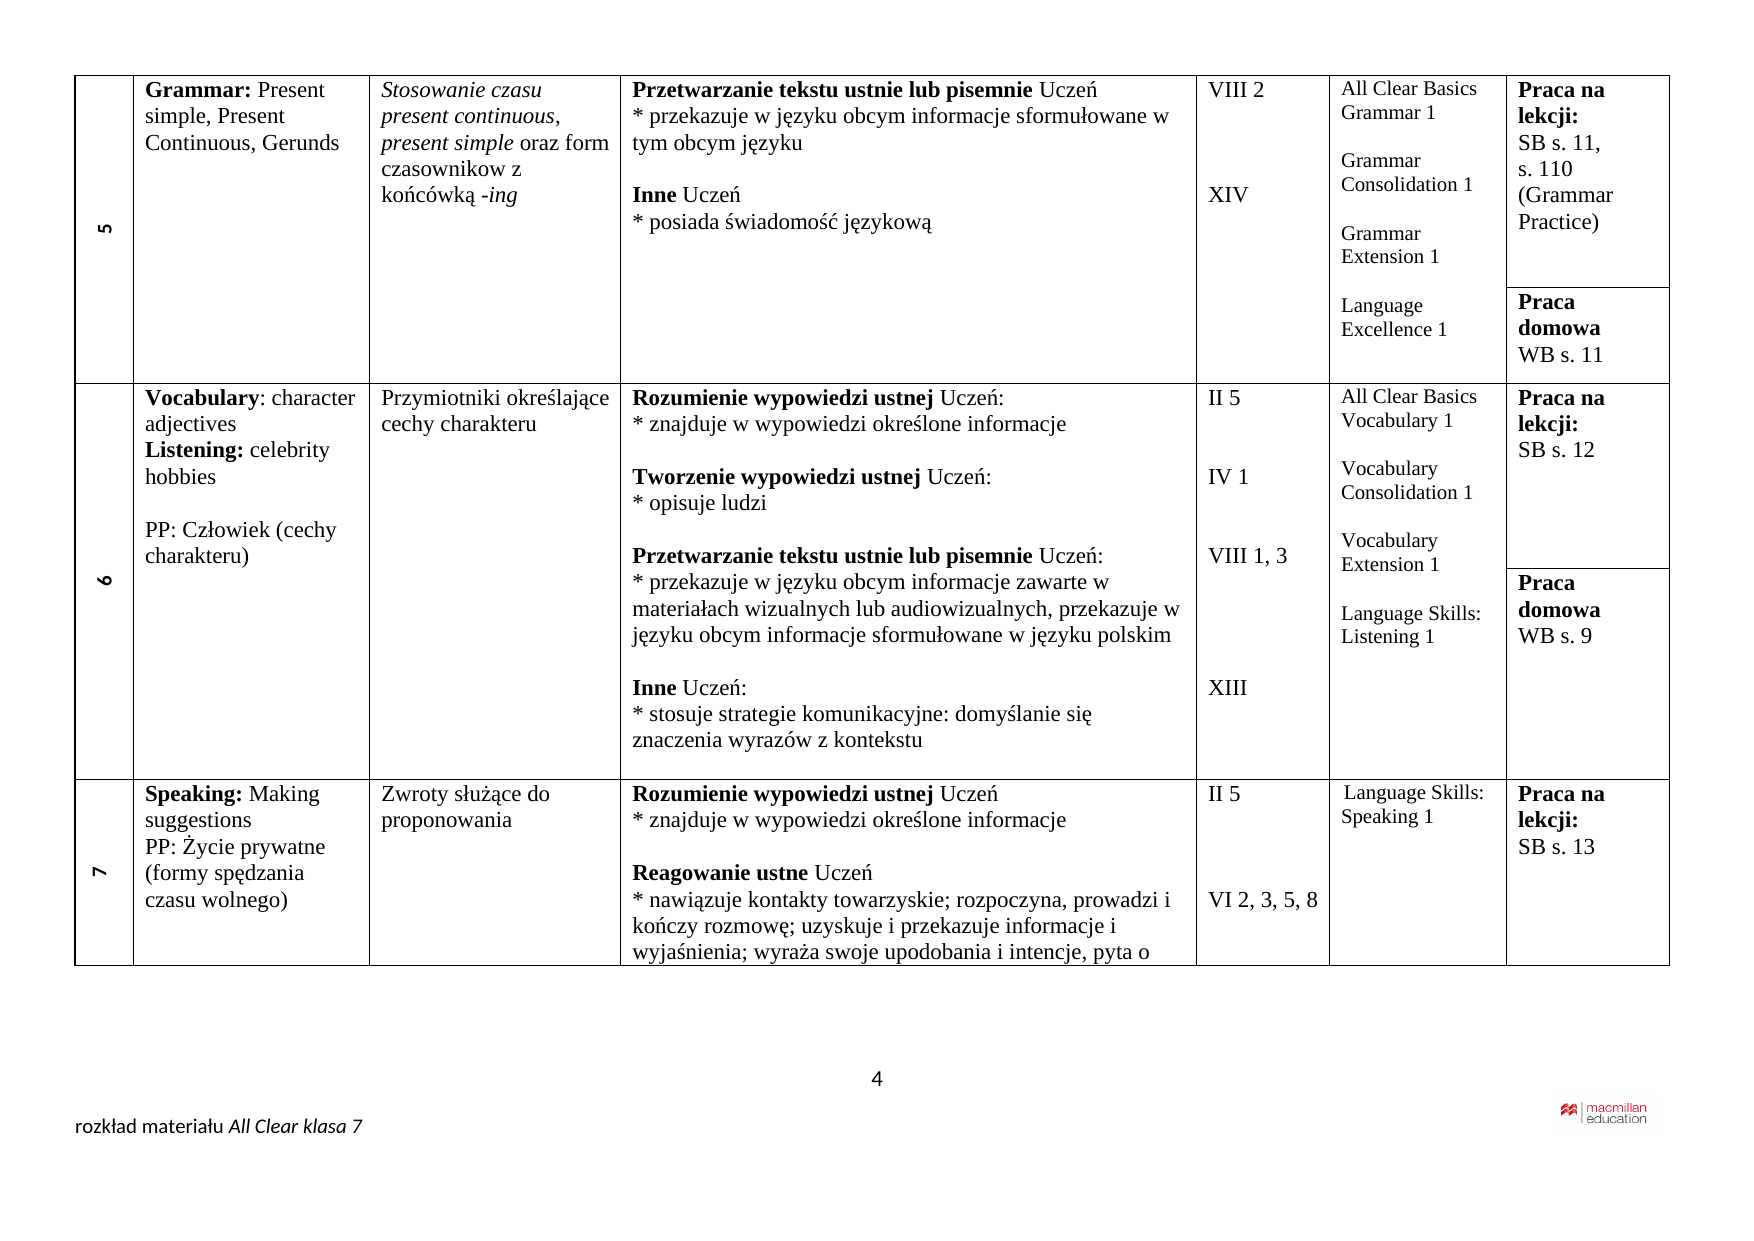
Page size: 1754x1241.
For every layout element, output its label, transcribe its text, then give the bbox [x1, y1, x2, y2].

table_cell Grammar: Present simple, Present Continuous, Gerunds [134, 76, 369, 383]
table_cell II 5 VI 2, 3, 5, 8 VIII 2 XI [1197, 780, 1329, 965]
table_cell Przymiotniki określające cechy charakteru [370, 384, 620, 779]
table_cell Language Skills: Speaking 1 [1330, 780, 1506, 965]
table_cell Praca na lekcji: SB s. 12 [1507, 384, 1669, 568]
table_cell Praca domowa WB s. 9 [1507, 569, 1669, 779]
table_cell 7 [76, 780, 133, 965]
table_cell 5 [76, 76, 133, 383]
table_cell All Clear Basics Grammar 1 Grammar Consolidation 1 Grammar Extension 1 Language Excellence 1 [1330, 76, 1506, 383]
table_cell Rozumienie wypowiedzi ustnej Uczeń: * znajduje w wypowiedzi określone informacje Tworzenie wypowiedzi ustnej Uczeń: * opisuje ludzi Przetwarzanie tekstu ustnie lub pisemnie Uczeń: * przekazuje w języku obcym informacje zawarte w materiałach wizualnych lub audiowizualnych, przekazuje w języku obcym informacje sformułowane w języku polskim Inne Uczeń: * stosuje strategie komunikacyjne: domyślanie się znaczenia wyrazów z kontekstu [621, 384, 1196, 779]
table_cell Stosowanie czasu present continuous, present simple oraz form czasownikow z końcówką -ing [370, 76, 620, 383]
table_cell Speaking: Making suggestions PP: Życie prywatne (formy spędzania czasu wolnego) [134, 780, 369, 965]
table_cell VIII 2 XIV [1197, 76, 1329, 383]
table_cell All Clear Basics Vocabulary 1 Vocabulary Consolidation 1 Vocabulary Extension 1 Language Skills: Listening 1 [1330, 384, 1506, 779]
table_cell II 5 IV 1 VIII 1, 3 XIII [1197, 384, 1329, 779]
table_cell Przetwarzanie tekstu ustnie lub pisemnie Uczeń * przekazuje w języku obcym informacje sformułowane w tym obcym języku Inne Uczeń * posiada świadomość językową [621, 76, 1196, 383]
table_cell Zwroty służące do proponowania [370, 780, 620, 965]
table_cell Praca na lekcji: SB s. 11, s. 110 (Grammar Practice) [1507, 76, 1669, 287]
table_cell Praca na lekcji: SB s. 13 [1507, 780, 1669, 965]
table_cell 6 [76, 384, 133, 779]
picture [1550, 1092, 1662, 1134]
table_cell Praca domowa WB s. 11 [1507, 288, 1669, 383]
table_cell Vocabulary: character adjectives Listening: celebrity hobbies PP: Człowiek (cechy charakteru) [134, 384, 369, 779]
